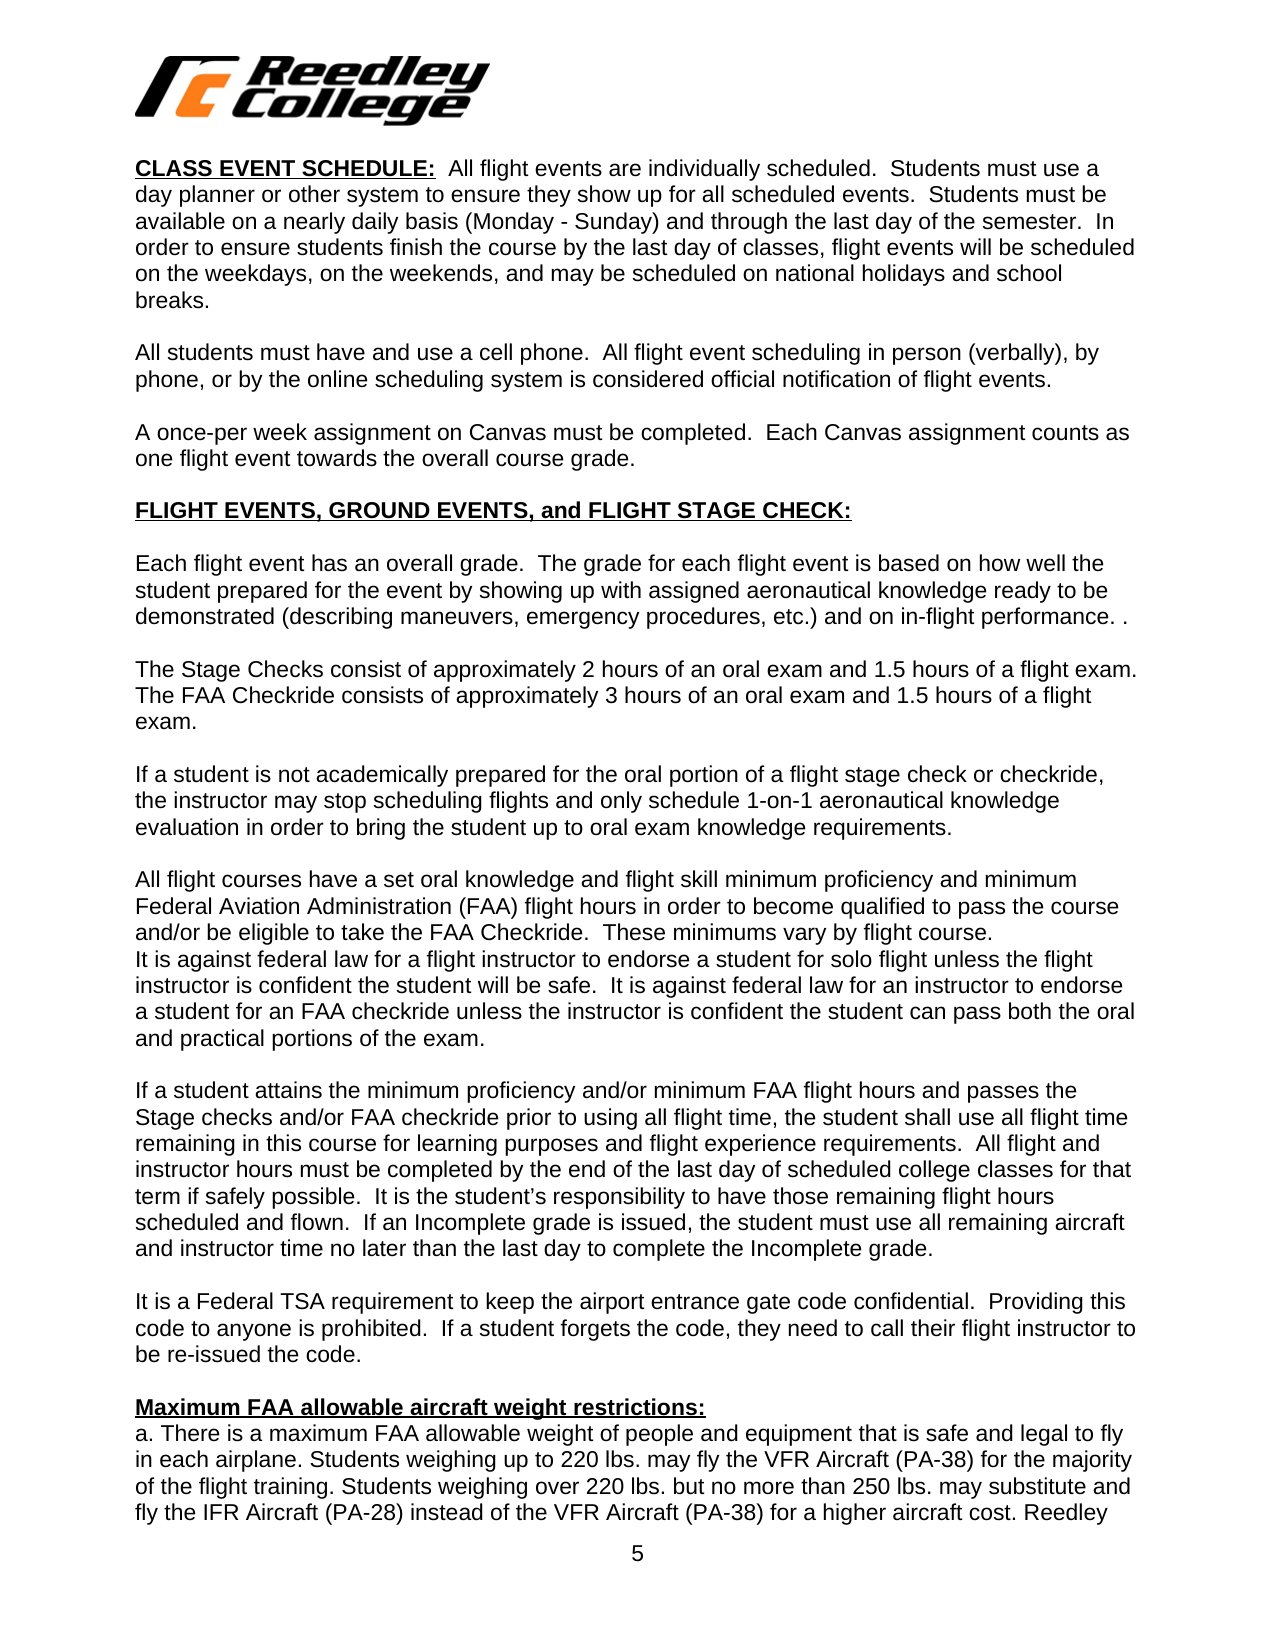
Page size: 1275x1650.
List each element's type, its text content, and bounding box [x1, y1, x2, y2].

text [135, 1420, 1140, 1525]
text FLIGHT EVENTS, GROUND EVENTS, and FLIGHT STAGE CHECK: [135, 497, 1140, 524]
text All students must have and use a cell phone. All flight event scheduling in person (verbally), by phone, or by the online scheduling system is considered official notification of flight events. [135, 339, 1140, 392]
text Each flight event has an overall grade. The grade for each flight event is based on how well the student prepared for the event by showing up with assigned aeronautical knowledge ready to be demonstrated (describing maneuvers, emergency procedures, etc.) and on in-flight performance. . [135, 550, 1140, 629]
text CLASS EVENT SCHEDULE: All flight events are individually scheduled. Students must use a day planner or other system to ensure they show up for all scheduled events. Students must be available on a nearly daily basis (Monday - Sunday) and through the last day of the semester. In order to ensure students finish the course by the last day of classes, flight events will be scheduled on the weekdays, on the weekends, and may be scheduled on national holidays and school breaks. [135, 155, 1140, 313]
text Maximum FAA allowable aircraft weight restrictions: [135, 1393, 1140, 1420]
text The Stage Checks consist of approximately 2 hours of an oral exam and 1.5 hours of a flight exam. The FAA Checkride consists of approximately 3 hours of an oral exam and 1.5 hours of a flight exam. [135, 656, 1140, 735]
picture [135, 56, 490, 131]
text If a student is not academically prepared for the oral portion of a flight stage check or checkride, the instructor may stop scheduling flights and only schedule 1-on-1 aeronautical knowledge evaluation in order to bring the student up to oral exam knowledge requirements. [135, 761, 1140, 840]
text It is against federal law for a flight instructor to endorse a student for solo flight unless the flight instructor is confident the student will be safe. It is against federal law for an instructor to endorse a student for an FAA checkride unless the instructor is confident the student can pass both the oral and practical portions of the exam. [135, 946, 1140, 1051]
text A once-per week assignment on Canvas must be completed. Each Canvas assignment counts as one flight event towards the overall course grade. [135, 418, 1140, 471]
text It is a Federal TSA requirement to keep the airport entrance gate code confidential. Providing this code to anyone is prohibited. If a student forgets the code, they need to call their flight instructor to be re-issued the code. [135, 1288, 1140, 1367]
text All flight courses have a set oral knowledge and flight skill minimum proficiency and minimum Federal Aviation Administration (FAA) flight hours in order to become qualified to pass the course and/or be eligible to take the FAA Checkride. These minimums vary by flight course. [135, 866, 1140, 946]
text If a student attains the minimum proficiency and/or minimum FAA flight hours and passes the Stage checks and/or FAA checkride prior to using all flight time, the student shall use all flight time remaining in this course for learning purposes and flight experience requirements. All flight and instructor hours must be completed by the end of the last day of scheduled college classes for that term if safely possible. It is the student’s responsibility to have those remaining flight hours scheduled and flown. If an Incomplete grade is issued, the student must use all remaining aircraft and instructor time no later than the last day to complete the Incomplete grade. [135, 1077, 1140, 1262]
